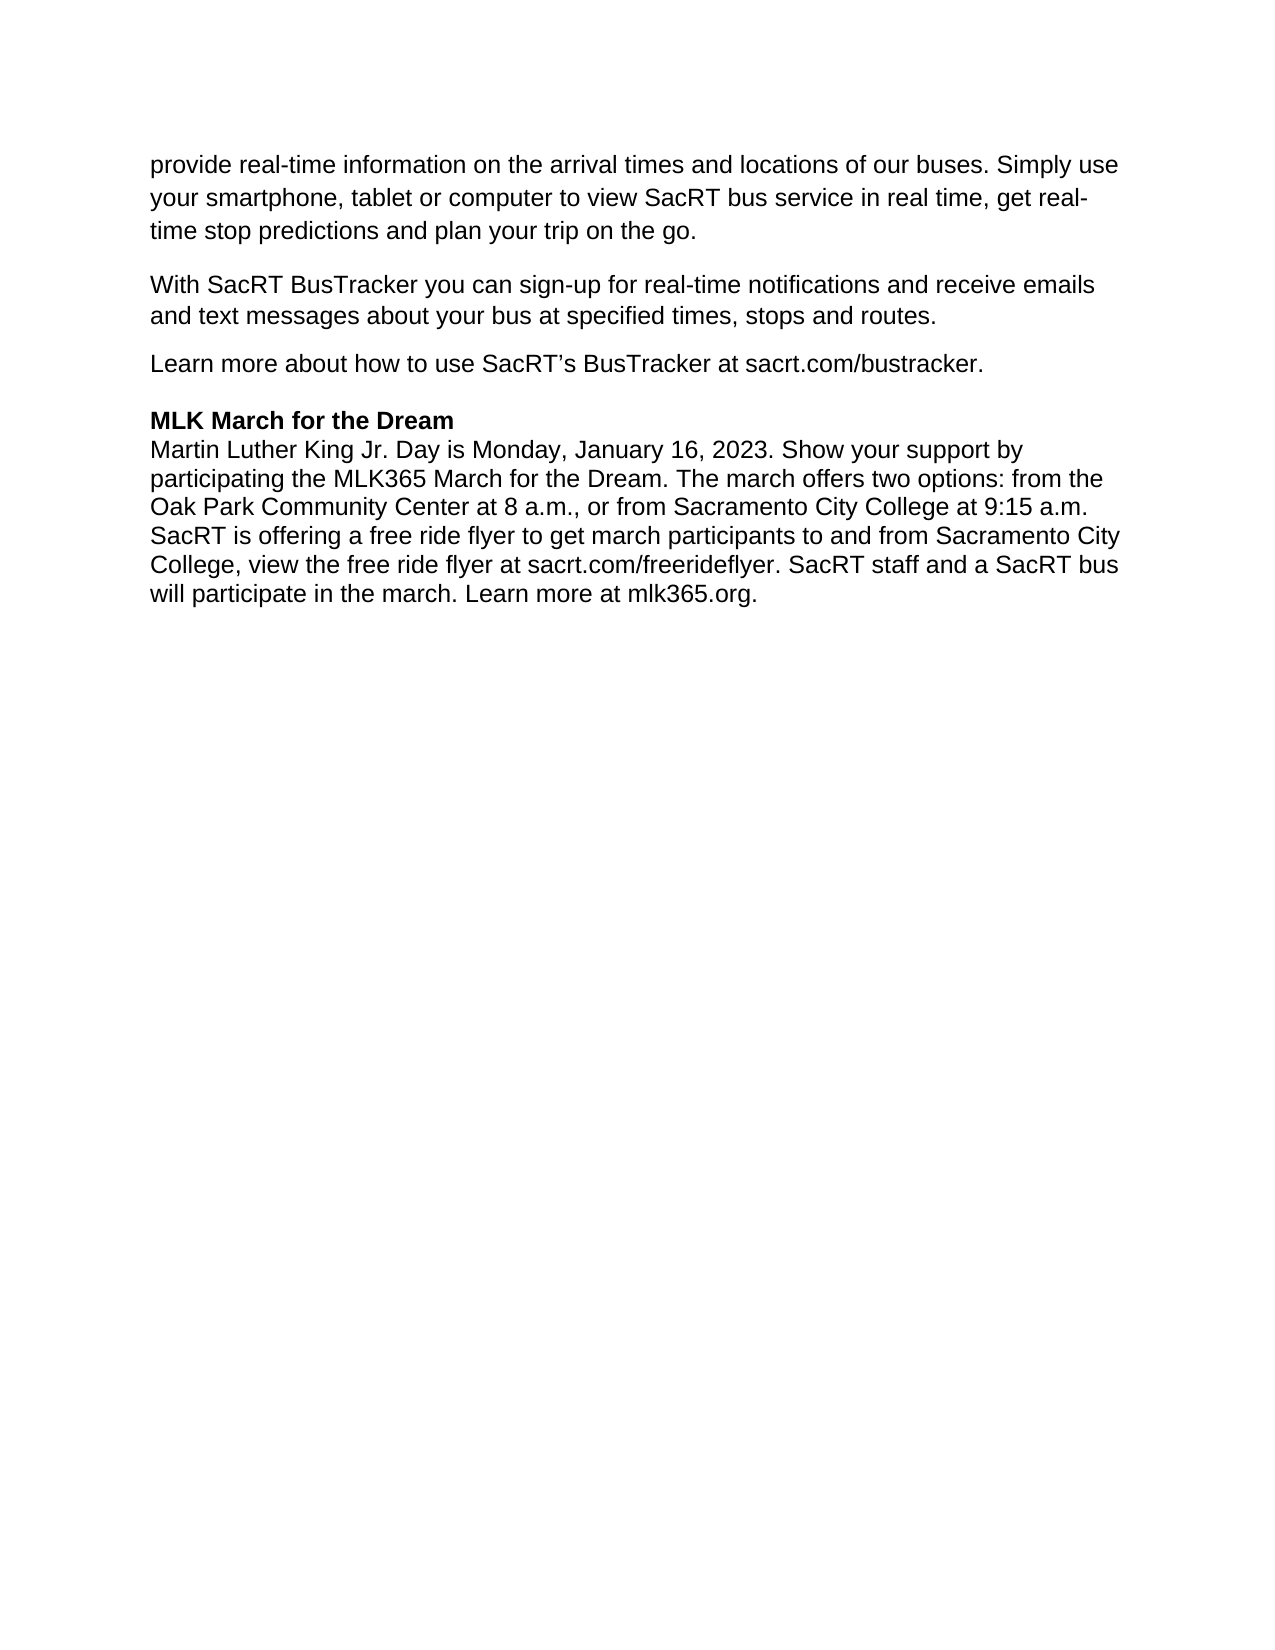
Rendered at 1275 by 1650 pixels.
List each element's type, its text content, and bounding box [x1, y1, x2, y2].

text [150, 150, 1125, 245]
text With SacRT BusTracker you can sign-up for real-time notifications and receive emails and text messages about your bus at specified times, stops and routes. [150, 270, 1125, 330]
text Learn more about how to use SacRT’s BusTracker at sacrt.com/bustracker. [150, 349, 1125, 377]
text MLK March for the Dream [150, 406, 1125, 435]
text Martin Luther King Jr. Day is Monday, January 16, 2023. Show your support by participating the MLK365 March for the Dream. The march offers two options: from the Oak Park Community Center at 8 a.m., or from Sacramento City College at 9:15 a.m. SacRT is offering a free ride flyer to get march participants to and from Sacramento City College, view the free ride flyer at sacrt.com/freerideflyer. SacRT staff and a SacRT bus will participate in the march. Learn more at mlk365.org. [150, 435, 1125, 607]
